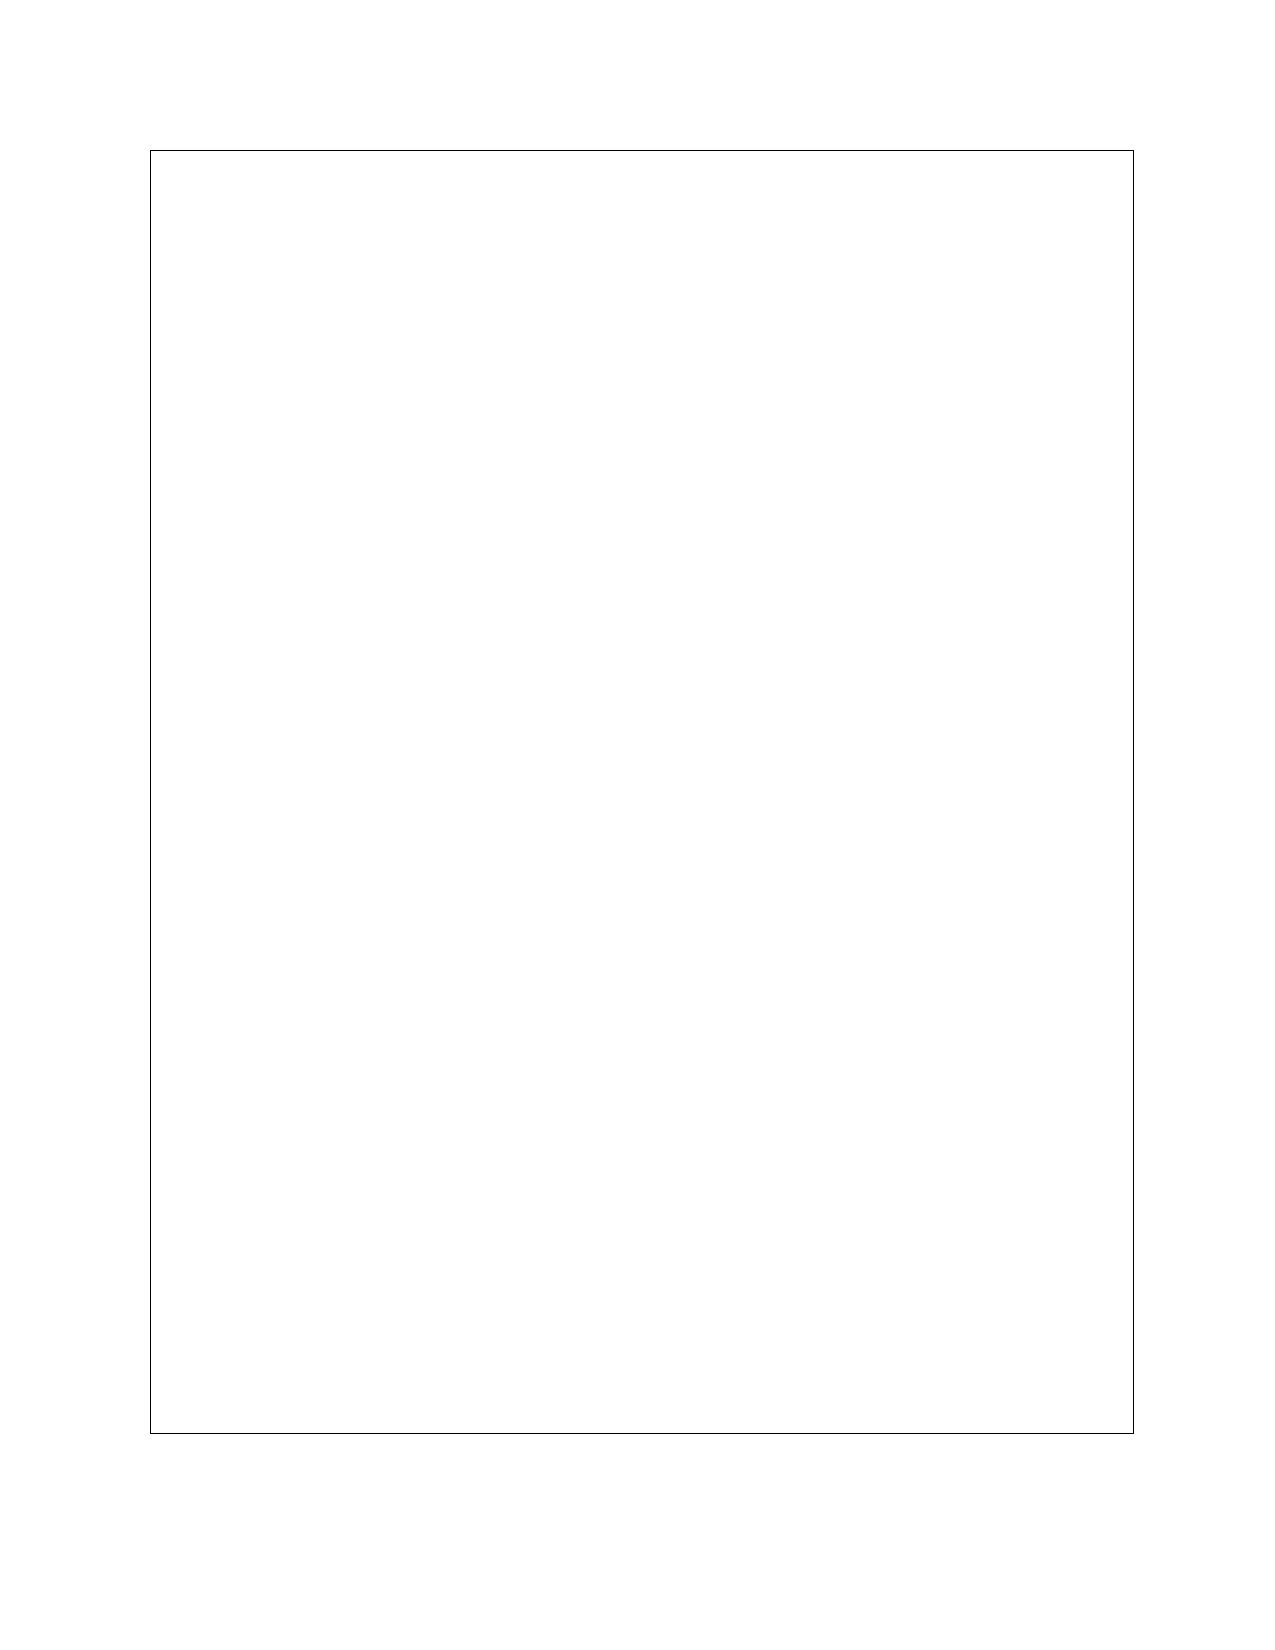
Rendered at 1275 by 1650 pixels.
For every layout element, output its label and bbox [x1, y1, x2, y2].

table_cell [151, 151, 1133, 1433]
